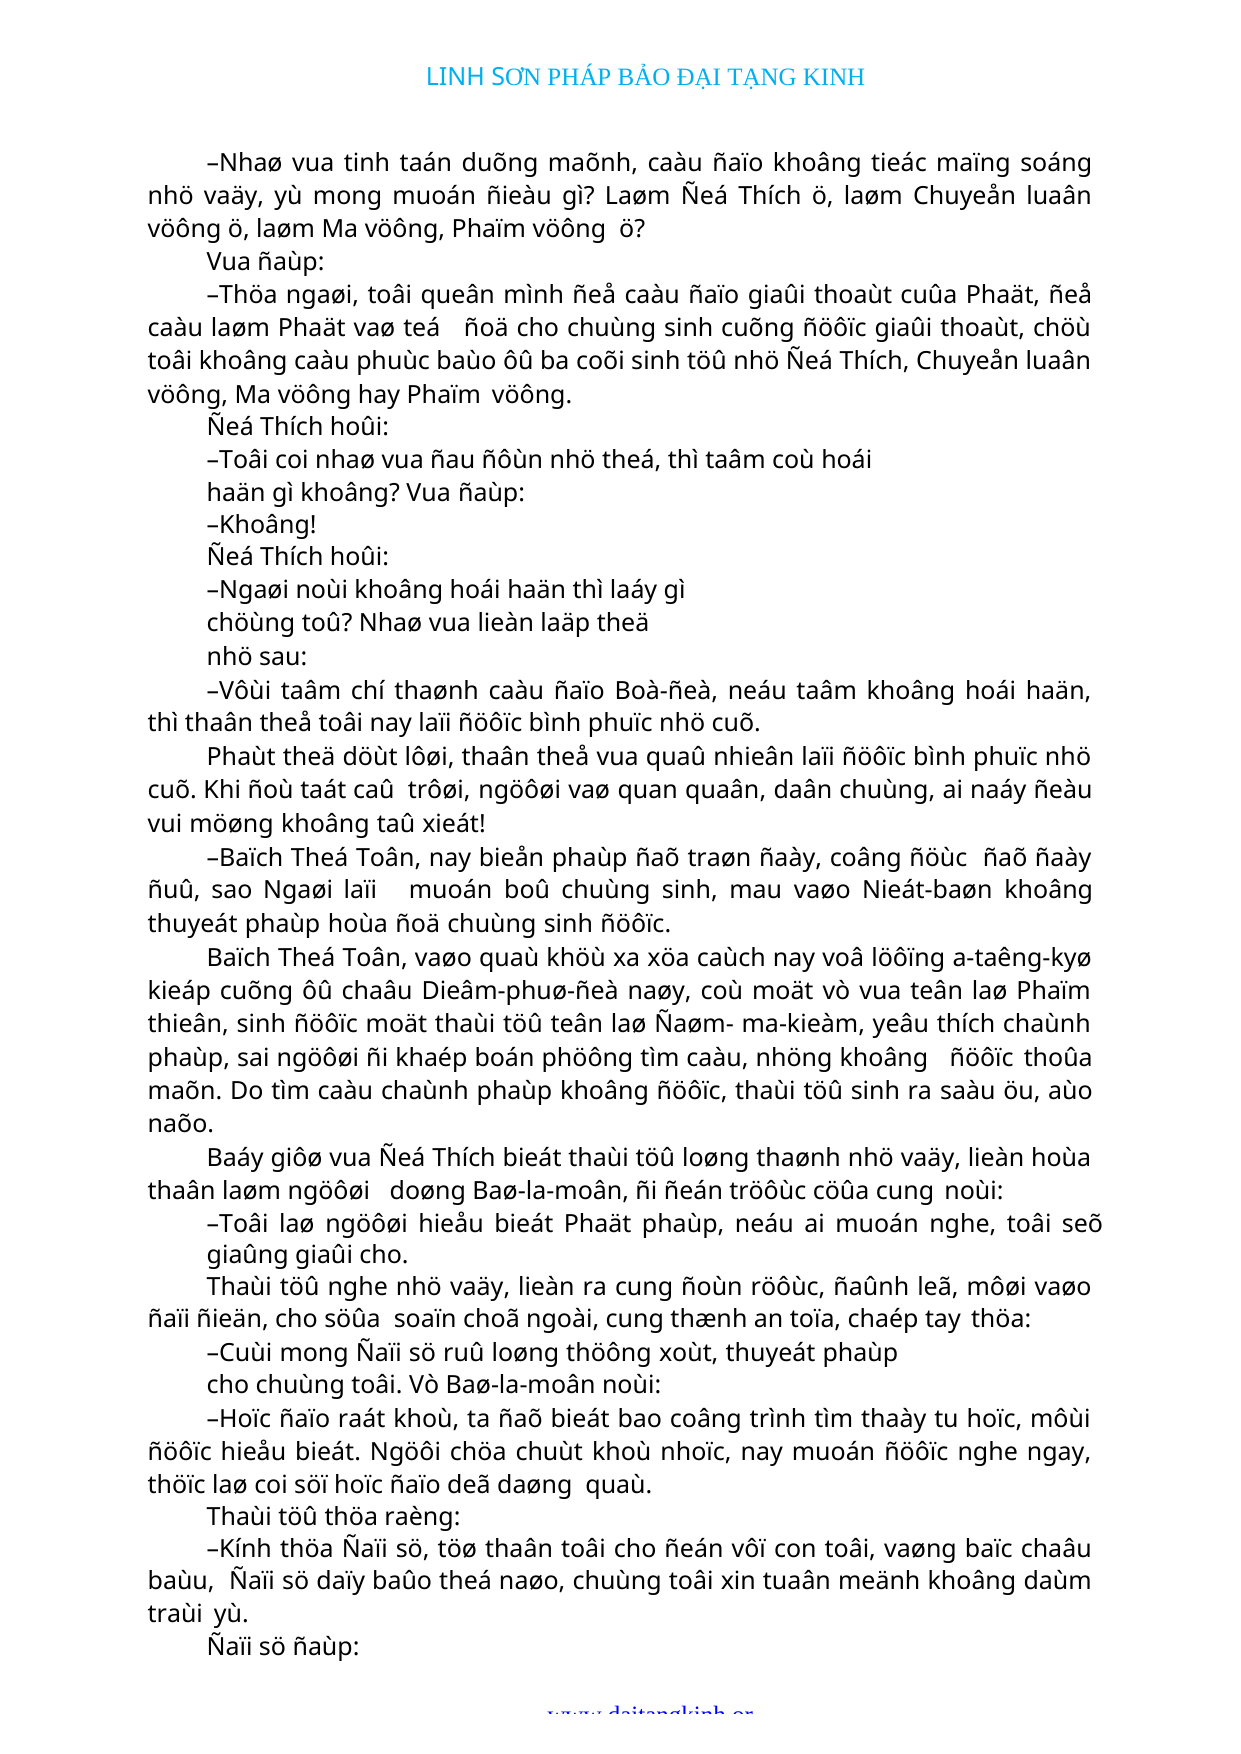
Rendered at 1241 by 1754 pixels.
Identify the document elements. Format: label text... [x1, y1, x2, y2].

text Ñaïi sö ñaùp: [206, 1629, 1105, 1661]
text Thaùi töû thöa raèng: [206, 1501, 1105, 1531]
text –Nhaø vua tinh taán duõng maõnh, caàu ñaïo khoâng tieác maïng soáng nhö vaäy, yù mong muoán ñieàu gì? Laøm Ñeá Thích ö, laøm Chuyeån luaân vöông ö, laøm Ma vöông, Phaïm vöông ö? [147, 145, 1093, 245]
text –Baïch Theá Toân, nay bieån phaùp ñaõ traøn ñaày, coâng ñöùc ñaõ ñaày ñuû, sao Ngaøi laïi muoán boû chuùng sinh, mau vaøo Nieát-baøn khoâng thuyeát phaùp hoùa ñoä chuùng sinh ñöôïc. [147, 839, 1093, 939]
text –Kính thöa Ñaïi sö, töø thaân toâi cho ñeán vôï con toâi, vaøng baïc chaâu baùu, Ñaïi sö daïy baûo theá naøo, chuùng toâi xin tuaân meänh khoâng daùm traùi yù. [147, 1531, 1093, 1629]
text Baïch Theá Toân, vaøo quaù khöù xa xöa caùch nay voâ löôïng a-taêng-kyø kieáp cuõng ôû chaâu Dieâm-phuø-ñeà naøy, coù moät vò vua teân laø Phaïm thieân, sinh ñöôïc moät thaùi töû teân laø Ñaøm- ma-kieàm, yeâu thích chaùnh phaùp, sai ngöôøi ñi khaép boán phöông tìm caàu, nhöng khoâng ñöôïc thoûa maõn. Do tìm caàu chaùnh phaùp khoâng ñöôïc, thaùi töû sinh ra saàu öu, aùo naõo. [147, 939, 1093, 1140]
text Thaùi töû nghe nhö vaäy, lieàn ra cung ñoùn röôùc, ñaûnh leã, môøi vaøo ñaïi ñieän, cho söûa soaïn choã ngoài, cung thænh an toïa, chaép tay thöa: [147, 1270, 1093, 1335]
text –Toâi coi nhaø vua ñau ñôùn nhö theá, thì taâm coù hoái haän gì khoâng? Vua ñaùp: [206, 442, 899, 509]
text –Vôùi taâm chí thaønh caàu ñaïo Boà-ñeà, neáu taâm khoâng hoái haän, thì thaân theå toâi nay laïi ñöôïc bình phuïc nhö cuõ. [147, 672, 1093, 739]
text –Hoïc ñaïo raát khoù, ta ñaõ bieát bao coâng trình tìm thaày tu hoïc, môùi ñöôïc hieåu bieát. Ngöôi chöa chuùt khoù nhoïc, nay muoán ñöôïc nghe ngay, thöïc laø coi söï hoïc ñaïo deã daøng quaù. [147, 1400, 1093, 1501]
text –Cuùi mong Ñaïi sö ruû loøng thöông xoùt, thuyeát phaùp cho chuùng toâi. Vò Baø-la-moân noùi: [206, 1335, 899, 1400]
text Phaùt theä döùt lôøi, thaân theå vua quaû nhieân laïi ñöôïc bình phuïc nhö cuõ. Khi ñoù taát caû trôøi, ngöôøi vaø quan quaân, daân chuùng, ai naáy ñeàu vui möøng khoâng taû xieát! [147, 739, 1093, 839]
text Ñeá Thích hoûi: [206, 411, 1105, 442]
text –Ngaøi noùi khoâng hoái haän thì laáy gì chöùng toû? Nhaø vua lieàn laäp theä nhö sau: [206, 572, 691, 672]
text –Toâi laø ngöôøi hieåu bieát Phaät phaùp, neáu ai muoán nghe, toâi seõ giaûng giaûi cho. [206, 1207, 1105, 1270]
text Ñeá Thích hoûi: [206, 540, 1105, 572]
text Baáy giôø vua Ñeá Thích bieát thaùi töû loøng thaønh nhö vaäy, lieàn hoùa thaân laøm ngöôøi doøng Baø-la-moân, ñi ñeán tröôùc cöûa cung noùi: [147, 1140, 1093, 1207]
text Vua ñaùp: [206, 245, 1105, 277]
text –Khoâng! [206, 509, 1105, 540]
text –Thöa ngaøi, toâi queân mình ñeå caàu ñaïo giaûi thoaùt cuûa Phaät, ñeå caàu laøm Phaät vaø teá ñoä cho chuùng sinh cuõng ñöôïc giaûi thoaùt, chöù toâi khoâng caàu phuùc baùo ôû ba coõi sinh töû nhö Ñeá Thích, Chuyeån luaân vöông, Ma vöông hay Phaïm vöông. [147, 277, 1093, 411]
